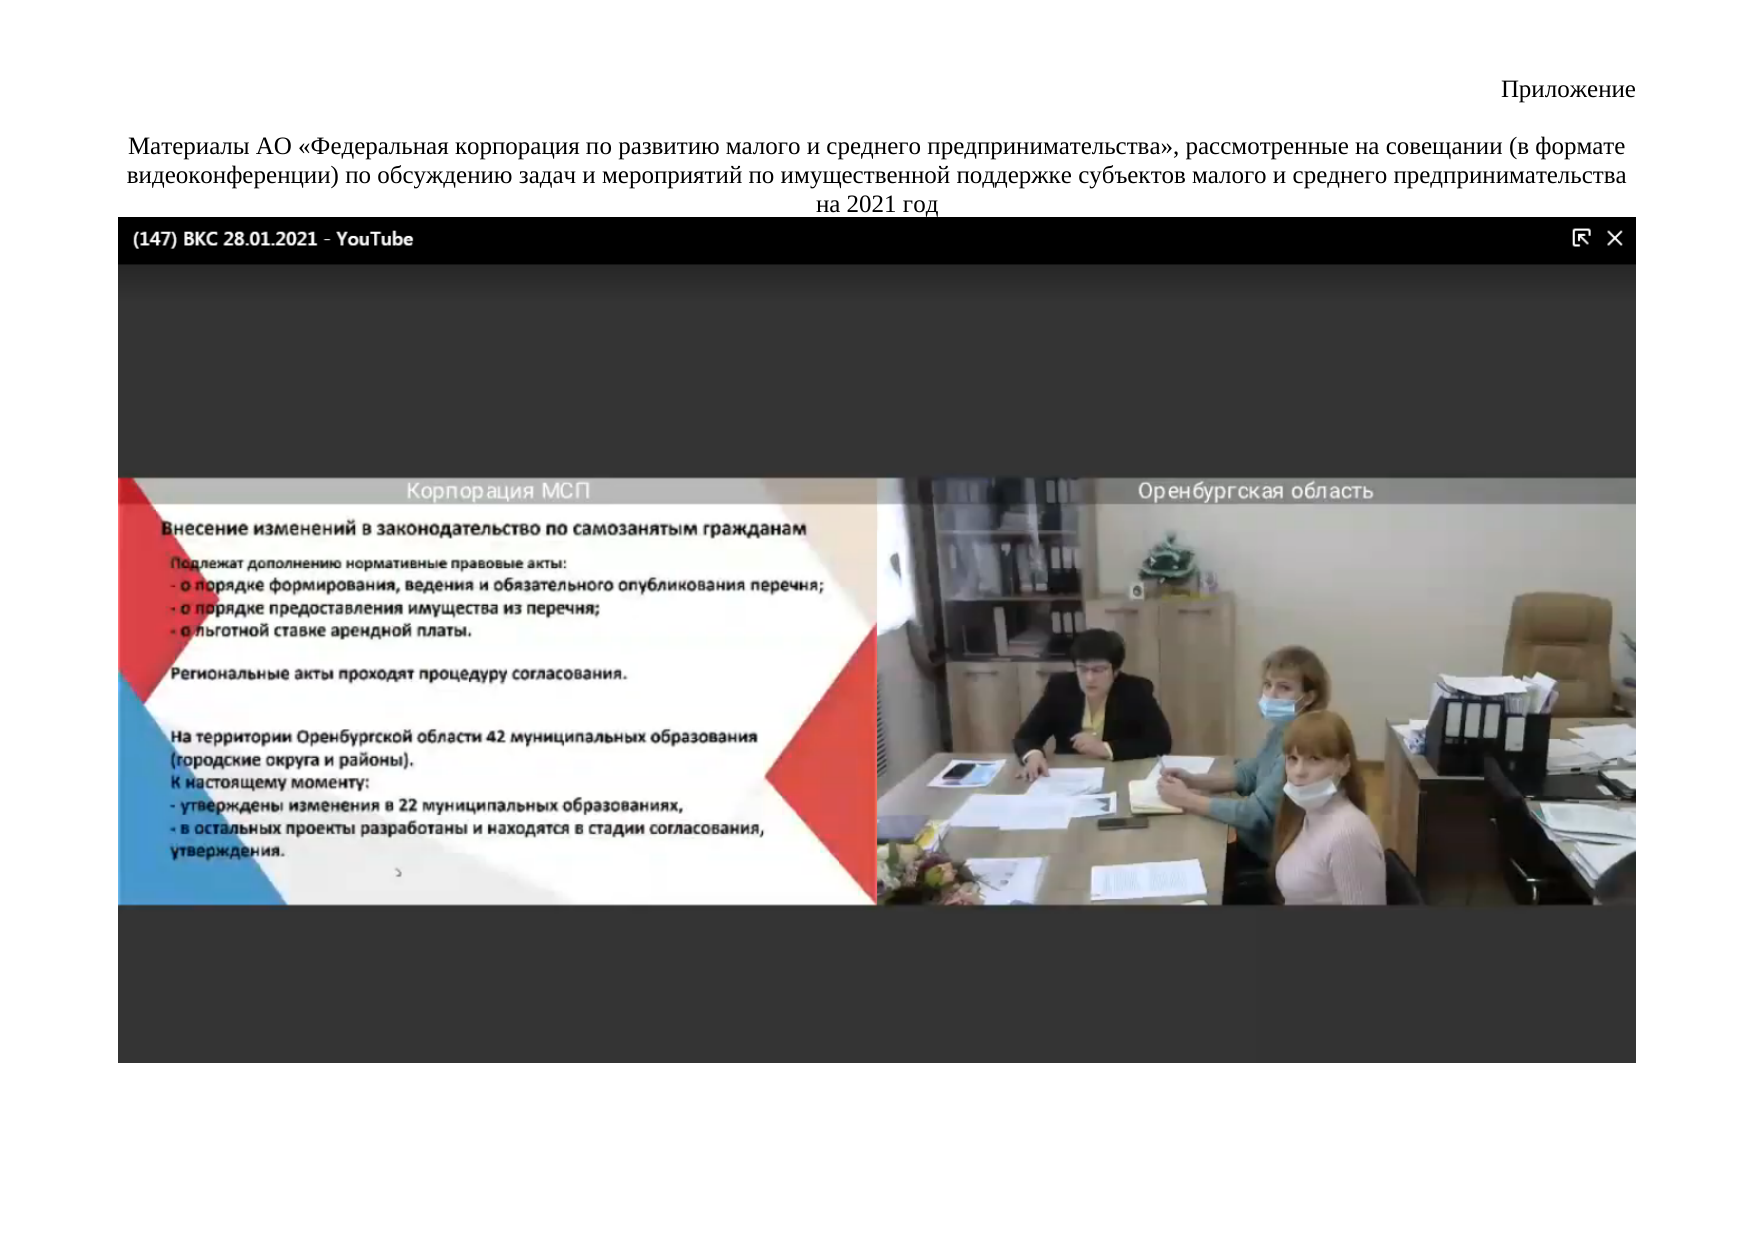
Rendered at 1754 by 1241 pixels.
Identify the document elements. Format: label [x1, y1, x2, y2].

picture [118, 217, 1636, 1063]
